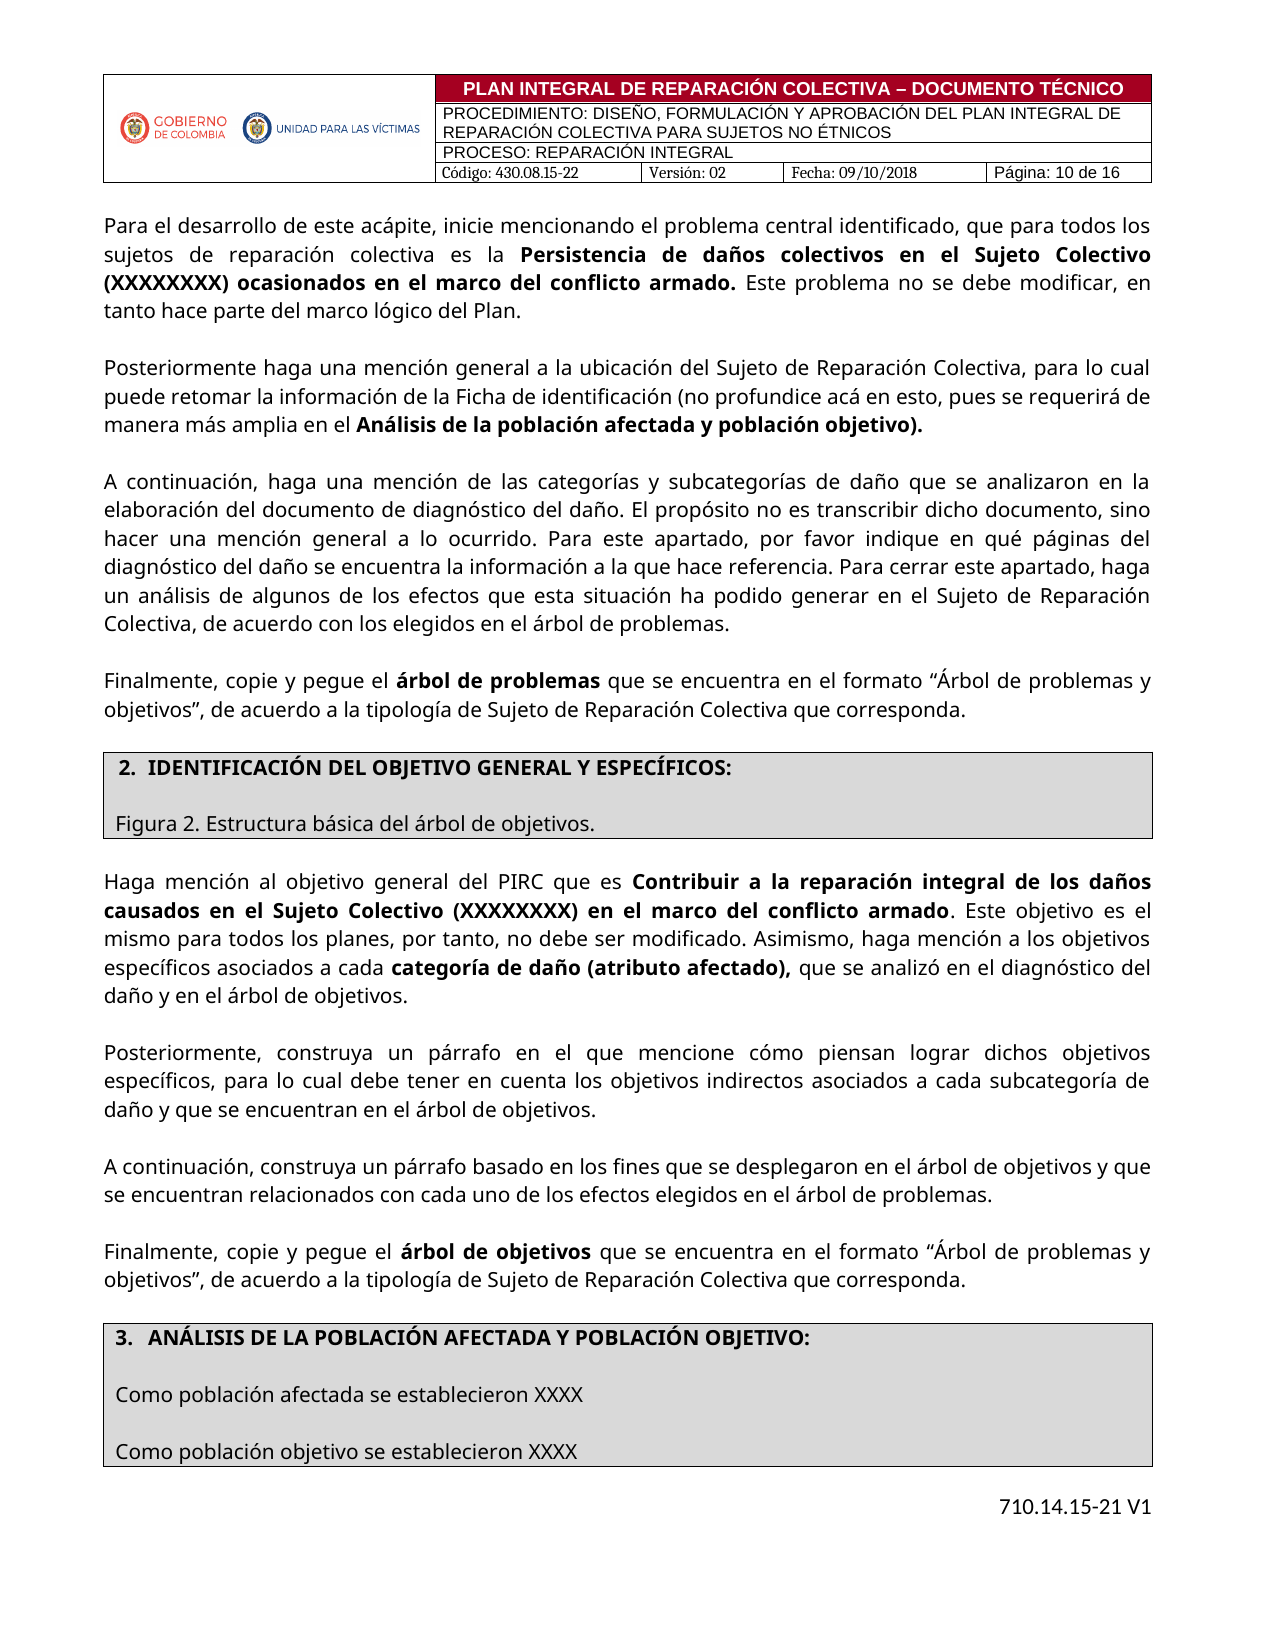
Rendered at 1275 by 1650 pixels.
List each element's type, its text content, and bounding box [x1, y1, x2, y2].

text Finalmente, copie y pegue el árbol de objetivos que se encuentra en el formato “Árbol de problemas y objetivos”, de acuerdo a la tipología de Sujeto de Reparación Colectiva que corresponda. [103, 1237, 1152, 1294]
text Posteriormente, construya un párrafo en el que mencione cómo piensan lograr dichos objetivos específicos, para lo cual debe tener en cuenta los objetivos indirectos asociados a cada subcategoría de daño y que se encuentran en el árbol de objetivos. [103, 1038, 1152, 1123]
picture [117, 110, 422, 147]
table_header ANÁLISIS DE LA POBLACIÓN AFECTADA Y POBLACIÓN OBJETIVO: Como población afectada se establecieron XXXX Como población objetivo se establecieron XXXX [104, 1324, 1152, 1466]
text Para el desarrollo de este acápite, inicie mencionando el problema central identificado, que para todos los sujetos de reparación colectiva es la Persistencia de daños colectivos en el Sujeto Colectivo (XXXXXXXX) ocasionados en el marco del conflicto armado. Este problema no se debe modificar, en tanto hace parte del marco lógico del Plan. [103, 211, 1152, 325]
text Finalmente, copie y pegue el árbol de problemas que se encuentra en el formato “Árbol de problemas y objetivos”, de acuerdo a la tipología de Sujeto de Reparación Colectiva que corresponda. [103, 666, 1152, 723]
text A continuación, haga una mención de las categorías y subcategorías de daño que se analizaron en la elaboración del documento de diagnóstico del daño. El propósito no es transcribir dicho documento, sino hacer una mención general a lo ocurrido. Para este apartado, por favor indique en qué páginas del diagnóstico del daño se encuentra la información a la que hace referencia. Para cerrar este apartado, haga un análisis de algunos de los efectos que esta situación ha podido generar en el Sujeto de Reparación Colectiva, de acuerdo con los elegidos en el árbol de problemas. [103, 467, 1152, 638]
text Haga mención al objetivo general del PIRC que es Contribuir a la reparación integral de los daños causados en el Sujeto Colectivo (XXXXXXXX) en el marco del conflicto armado. Este objetivo es el mismo para todos los planes, por tanto, no debe ser modificado. Asimismo, haga mención a los objetivos específicos asociados a cada categoría de daño (atributo afectado), que se analizó en el diagnóstico del daño y en el árbol de objetivos. [103, 867, 1152, 1009]
text Posteriormente haga una mención general a la ubicación del Sujeto de Reparación Colectiva, para lo cual puede retomar la información de la Ficha de identificación (no profundice acá en esto, pues se requerirá de manera más amplia en el Análisis de la población afectada y población objetivo). [103, 353, 1152, 439]
text A continuación, construya un párrafo basado en los fines que se desplegaron en el árbol de objetivos y que se encuentran relacionados con cada uno de los efectos elegidos en el árbol de problemas. [103, 1152, 1152, 1209]
table_header IDENTIFICACIÓN DEL OBJETIVO GENERAL Y ESPECÍFICOS: Figura 2. Estructura básica del árbol de objetivos. [104, 753, 1152, 838]
